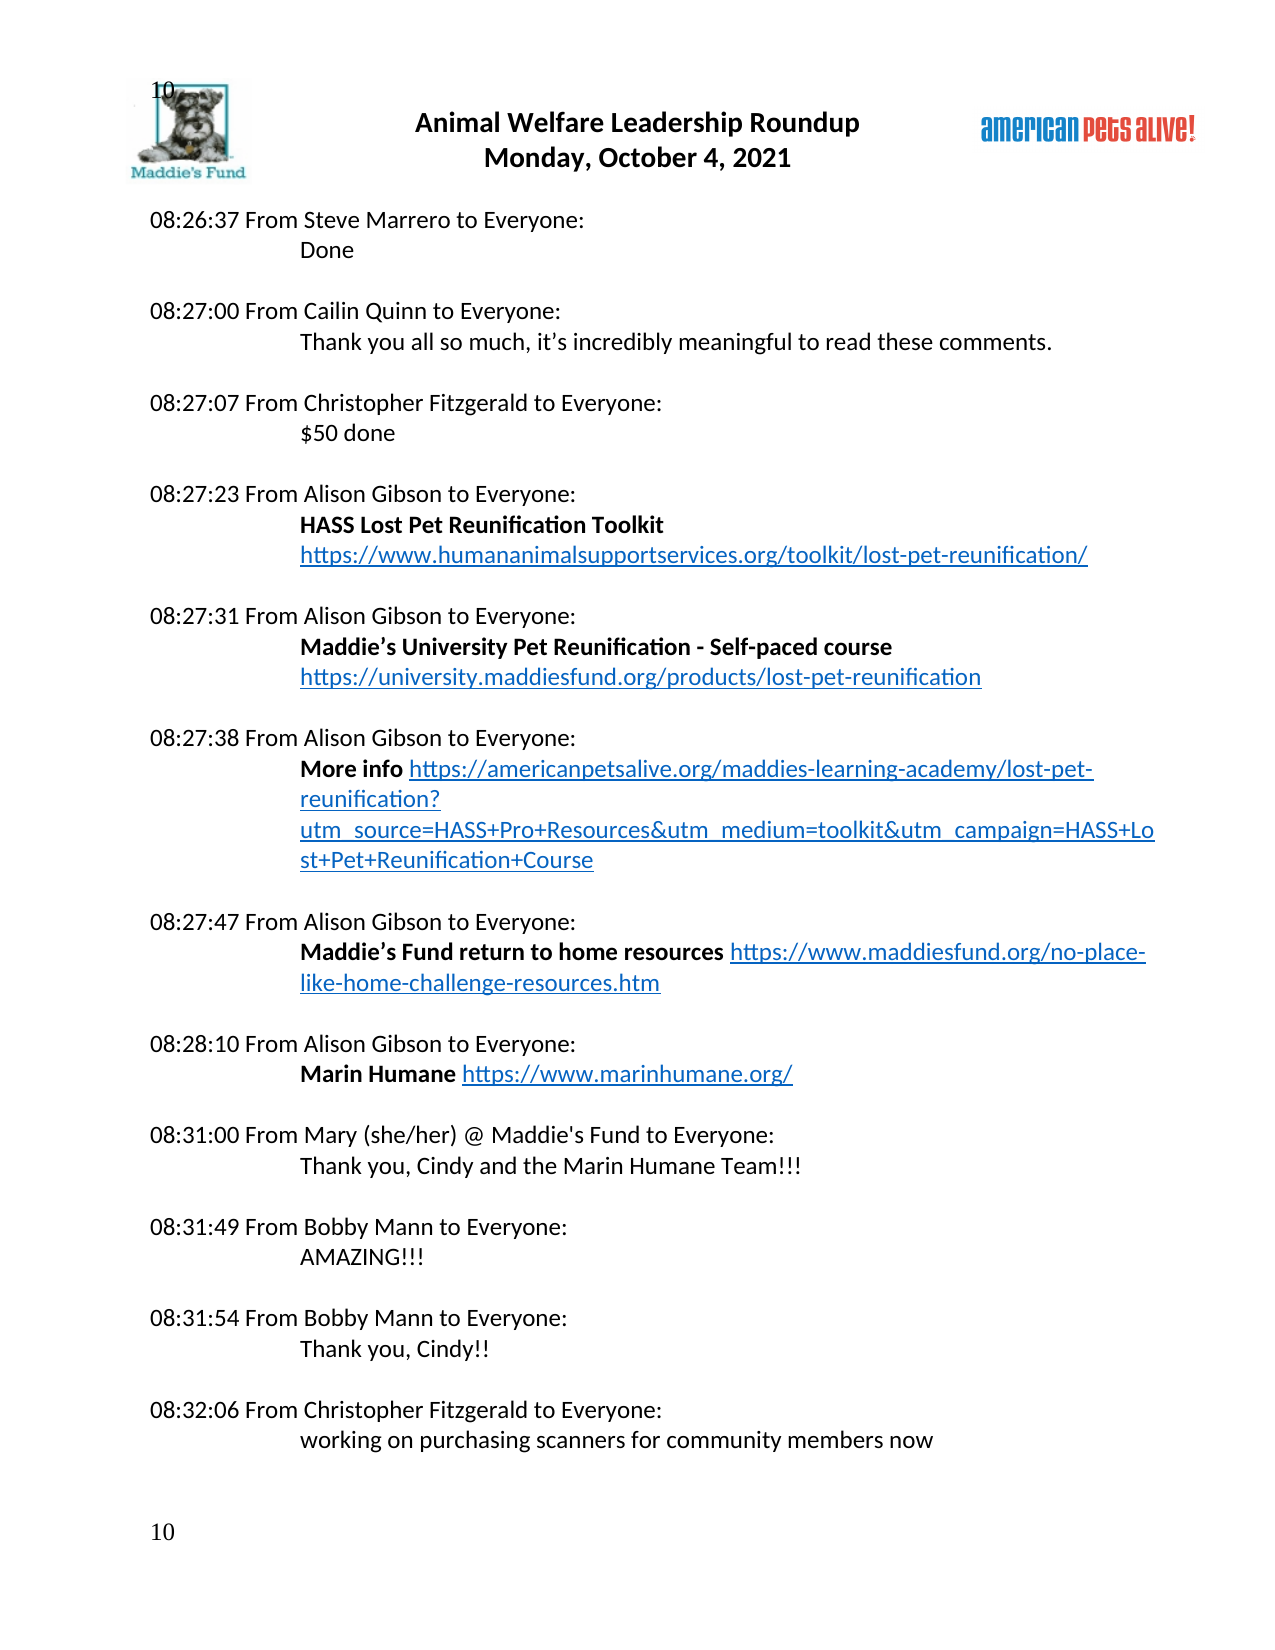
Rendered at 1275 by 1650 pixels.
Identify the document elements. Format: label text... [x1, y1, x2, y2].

text 08:26:37 From Steve Marrero to Everyone: [150, 204, 1162, 234]
text 08:27:47 From Alison Gibson to Everyone: [150, 906, 1162, 936]
text Thank you all so much, it’s incredibly meaningful to read these comments. [150, 326, 1162, 356]
text $50 done [150, 417, 1162, 448]
text HASS Lost Pet Reunification Toolkit [150, 509, 1162, 539]
text AMAZING!!! [150, 1241, 1162, 1272]
text 08:27:31 From Alison Gibson to Everyone: [150, 601, 1162, 631]
text https://university.maddiesfund.org/products/lost-pet-reunification [150, 662, 1162, 692]
text Thank you, Cindy!! [150, 1333, 1162, 1363]
text Marin Humane https://www.marinhumane.org/ [150, 1058, 1162, 1089]
text 08:28:10 From Alison Gibson to Everyone: [150, 1028, 1162, 1058]
text 08:31:49 From Bobby Mann to Everyone: [150, 1211, 1162, 1241]
text working on purchasing scanners for community members now [150, 1424, 1162, 1455]
text 08:27:07 From Christopher Fitzgerald to Everyone: [150, 387, 1162, 417]
text https://www.humananimalsupportservices.org/toolkit/lost-pet-reunification/ [150, 539, 1162, 570]
text 08:32:06 From Christopher Fitzgerald to Everyone: [150, 1394, 1162, 1424]
picture [971, 106, 1205, 153]
text 08:27:00 From Cailin Quinn to Everyone: [150, 295, 1162, 326]
text 08:31:00 From Mary (she/her) @ Maddie's Fund to Everyone: [150, 1119, 1162, 1150]
text Done [150, 234, 1162, 265]
text Maddie’s University Pet Reunification - Self-paced course [150, 631, 1162, 662]
text 08:31:54 From Bobby Mann to Everyone: [150, 1302, 1162, 1333]
picture [125, 78, 253, 185]
text 08:27:38 From Alison Gibson to Everyone: [150, 723, 1162, 753]
text Maddie’s Fund return to home resources https://www.maddiesfund.org/no-place-like-home-challenge-resources.htm [150, 936, 1162, 997]
text More info https://americanpetsalive.org/maddies-learning-academy/lost-pet-reunification?utm_source=HASS+Pro+Resources&utm_medium=toolkit&utm_campaign=HASS+Lost+Pet+Reunification+Course [150, 753, 1162, 875]
text Thank you, Cindy and the Marin Humane Team!!! [150, 1150, 1162, 1180]
text 08:27:23 From Alison Gibson to Everyone: [150, 478, 1162, 509]
